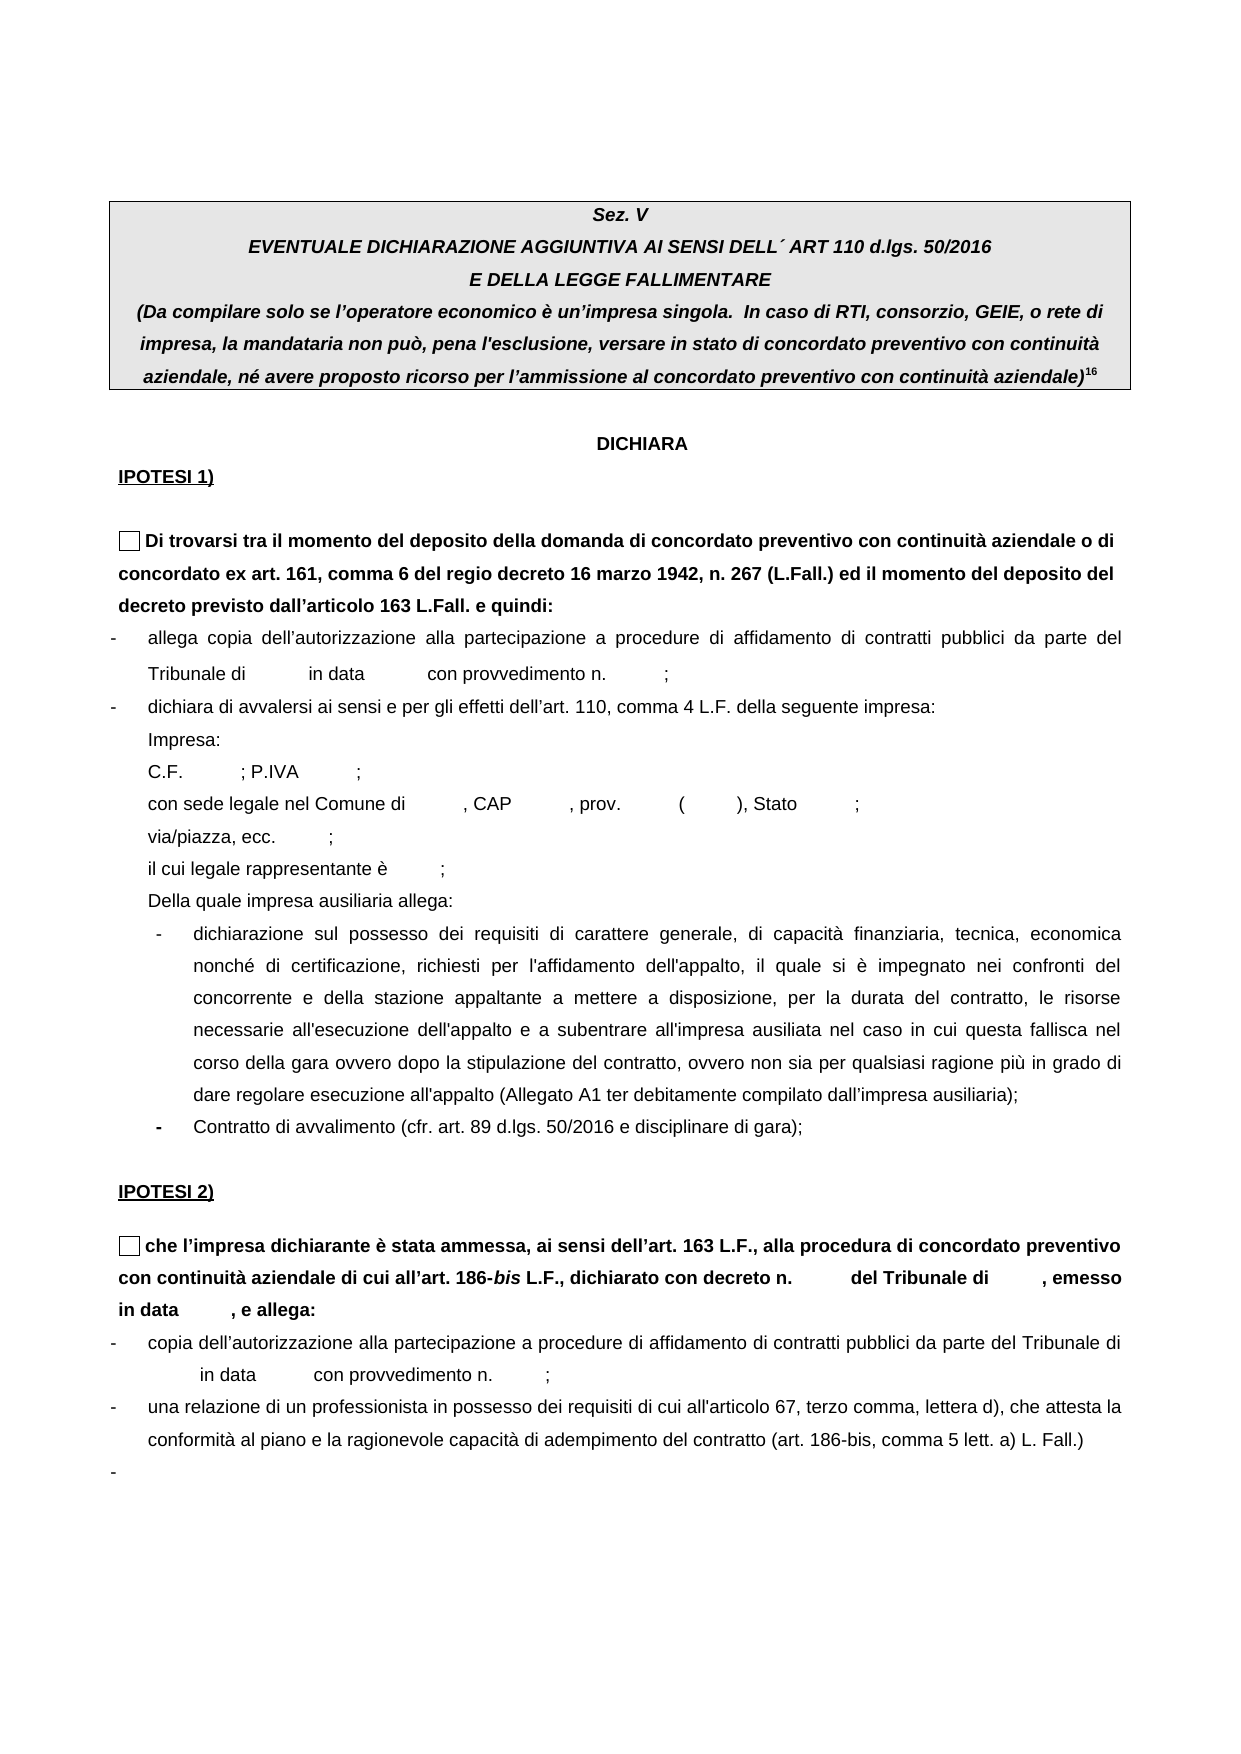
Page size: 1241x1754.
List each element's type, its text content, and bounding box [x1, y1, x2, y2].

list dichiarazione sul possesso dei requisiti di carattere generale, di capacità finanziaria, tecnica, economica nonché di certificazione, richiesti per l'affidamento dell'appalto, il quale si è impegnato nei confronti del concorrente e della stazione appaltante a mettere a disposizione, per la durata del contratto, le risorse necessarie all'esecuzione dell'appalto e a subentrare all'impresa ausiliata nel caso in cui questa fallisca nel corso della gara ovvero dopo la stipulazione del contratto, ovvero non sia per qualsiasi ragione più in grado di dare regolare esecuzione all'appalto (Allegato A1 ter debitamente compilato dall’impresa ausiliaria); [156, 922, 1122, 1105]
list allega copia dell’autorizzazione alla partecipazione a procedure di affidamento di contratti pubblici da parte del Tribunale di in data con provvedimento n. ; [110, 627, 1122, 684]
list una relazione di un professionista in possesso dei requisiti di cui all'articolo 67, terzo comma, lettera d), che attesta la conformità al piano e la ragionevole capacità di adempimento del contratto (art. 186-bis, comma 5 lett. a) L. Fall.) [110, 1396, 1122, 1450]
text il cui legale rappresentante è ; [118, 858, 1122, 879]
text C.F. ; P.IVA ; [118, 761, 1122, 782]
list Contratto di avvalimento (cfr. art. 89 d.lgs. 50/2016 e disciplinare di gara); [156, 1116, 1122, 1138]
text che l’impresa dichiarante è stata ammessa, ai sensi dell’art. 163 L.F., alla procedura di concordato preventivo con continuità aziendale di cui all’art. 186-bis L.F., dichiarato con decreto n. del Tribunale di , emesso in data , e allega: [118, 1234, 1122, 1321]
text Sez. V [110, 202, 1130, 226]
list dichiara di avvalersi ai sensi e per gli effetti dell’art. 110, comma 4 L.F. della seguente impresa: [110, 696, 1122, 718]
text Di trovarsi tra il momento del deposito della domanda di concordato preventivo con continuità aziendale o di concordato ex art. 161, comma 6 del regio decreto 16 marzo 1942, n. 267 (L.Fall.) ed il momento del deposito del decreto previsto dall’articolo 163 L.Fall. e quindi: [118, 530, 1122, 616]
list DICHIARA [162, 433, 1122, 455]
list copia dell’autorizzazione alla partecipazione a procedure di affidamento di contratti pubblici da parte del Tribunale di in data con provvedimento n. ; [110, 1331, 1122, 1385]
text Impresa: [148, 729, 1122, 750]
text con sede legale nel Comune di , CAP , prov. ( ), Stato ; [118, 793, 1122, 815]
text (Da compilare solo se l’operatore economico è un’impresa singola. In caso di , consorzio, GEIE, o rete di impresa, la mandataria non può, pena l'esclusione, versare in stato di concordato preventivo con continuità aziendale, né avere proposto ricorso per l’ammissione al concordato preventivo con continuità aziendale) [110, 298, 1130, 389]
text IPOTESI 2) [118, 1181, 1122, 1202]
text EVENTUALE DICHIARAZIONE AGGIUNTIVA AI SENSI DELL´ ART 110 d.lgs. 50/2016 [110, 233, 1130, 258]
text IPOTESI 1) [118, 465, 1122, 487]
text via/piazza, ecc. ; [118, 826, 1122, 847]
text Della quale impresa ausiliaria allega: [118, 890, 1122, 912]
text E DELLA LEGGE FALLIMENTARE [110, 265, 1130, 290]
